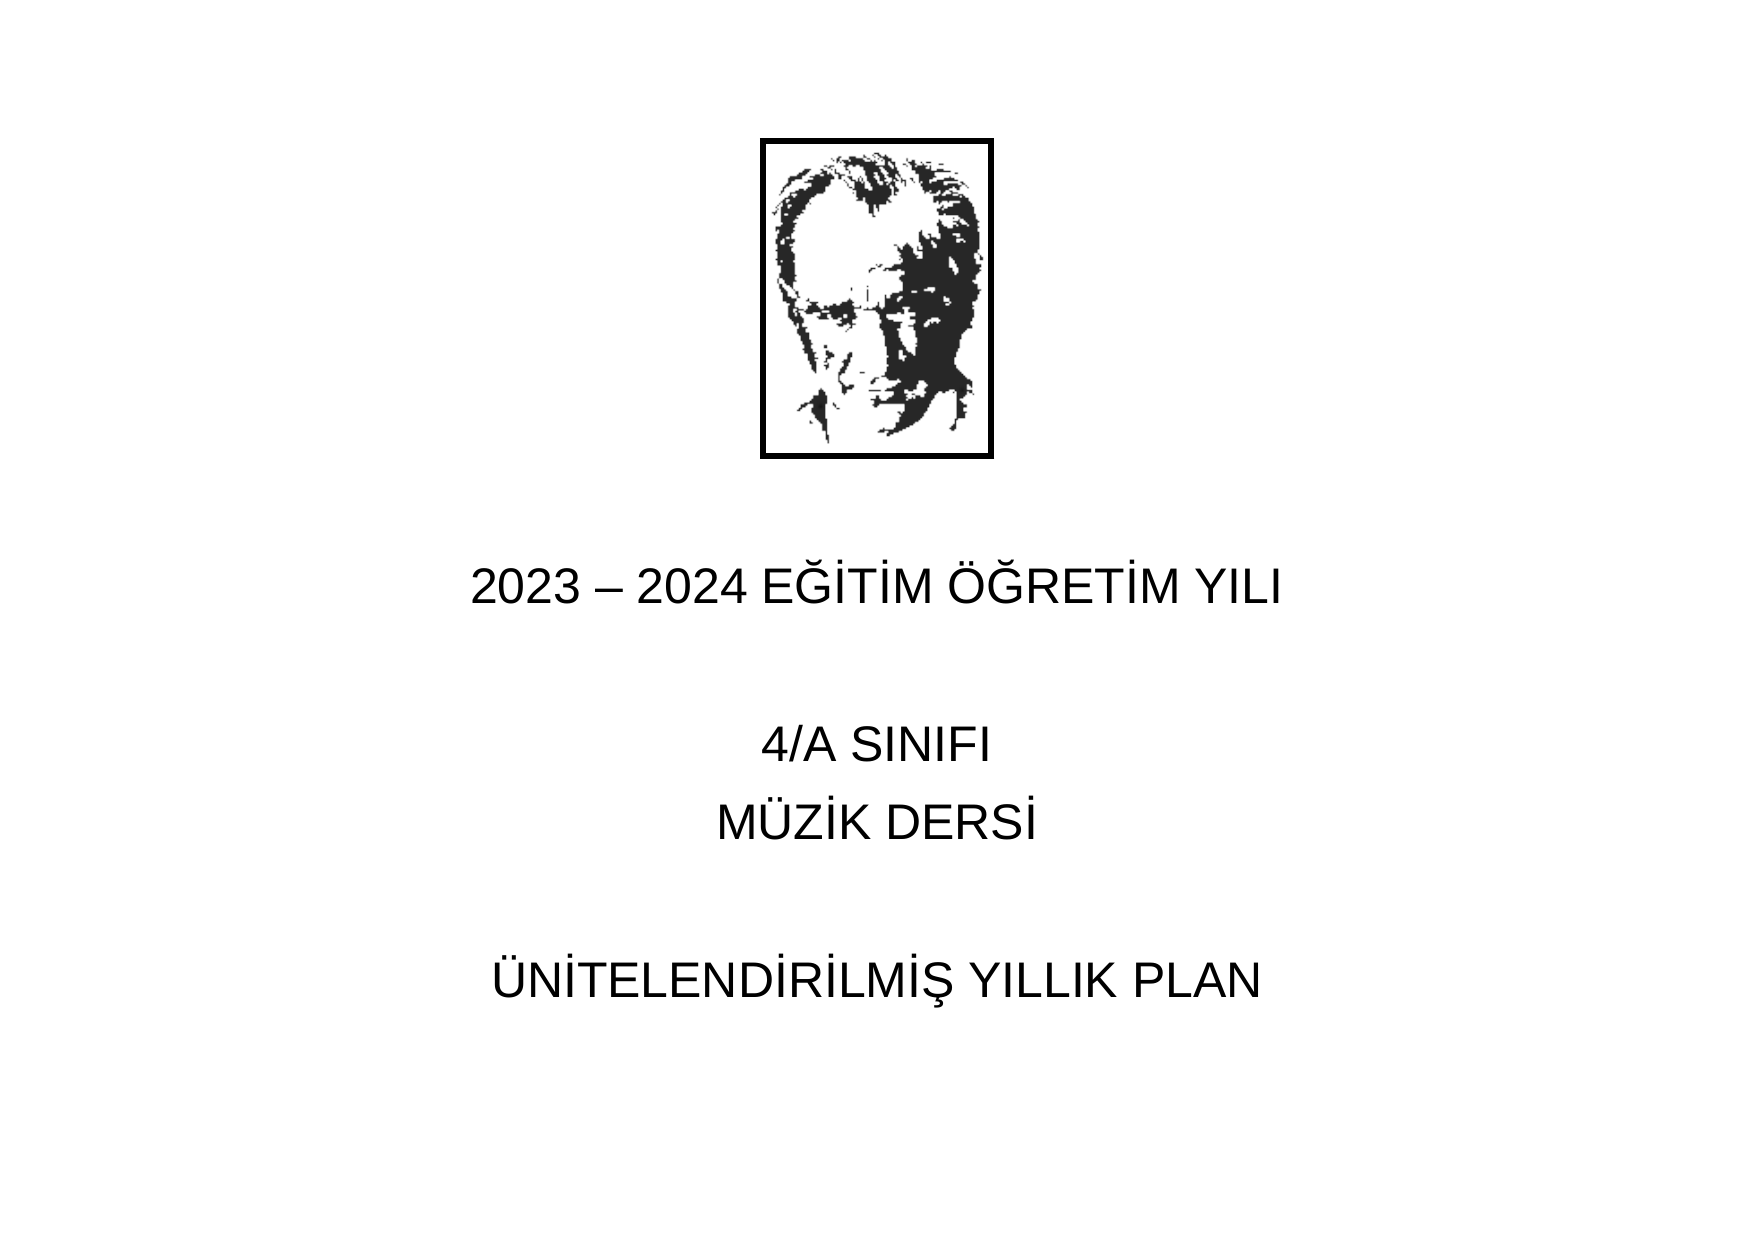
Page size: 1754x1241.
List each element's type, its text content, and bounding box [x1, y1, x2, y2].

text MÜZİK DERSİ [59, 793, 1695, 850]
text 2023 – 2024 EĞİTİM ÖĞRETİM YILI [59, 556, 1695, 614]
picture [766, 144, 988, 453]
text 4/A SINIFI [59, 714, 1695, 771]
text ÜNİTELENDİRİLMİŞ YILLIK PLAN [59, 950, 1695, 1008]
